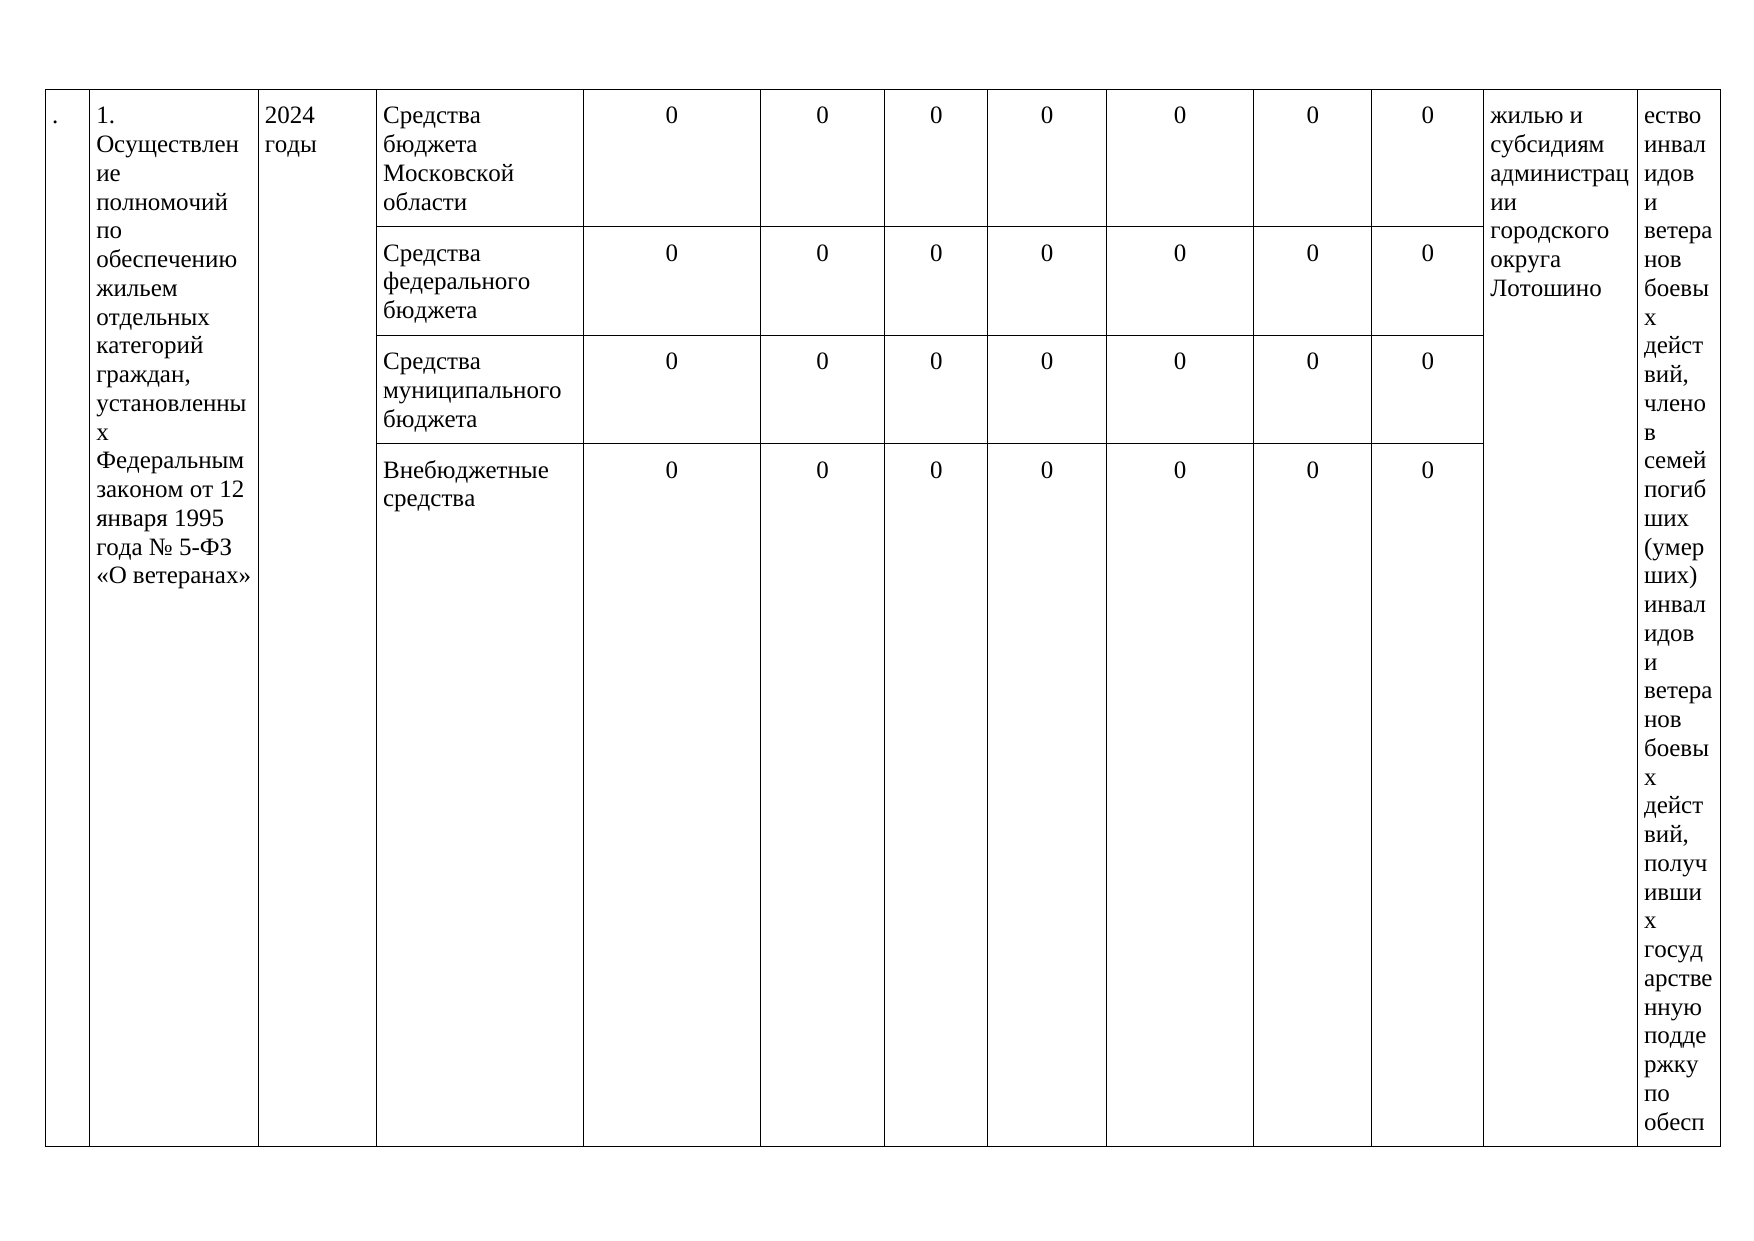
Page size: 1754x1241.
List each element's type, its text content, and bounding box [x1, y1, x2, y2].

table_cell 0 [1107, 336, 1253, 443]
table_cell 0 [1107, 444, 1253, 1146]
table_cell 0 [885, 444, 987, 1146]
table_cell 0 [1107, 90, 1253, 226]
table_cell 0 [1372, 444, 1483, 1146]
table_cell 0 [761, 336, 884, 443]
table_cell 0 [584, 90, 760, 226]
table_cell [90, 90, 258, 1146]
table_cell Средства федерального бюджета [377, 227, 583, 334]
table_cell 0 [1254, 336, 1371, 443]
table_cell 0 [988, 336, 1106, 443]
table_cell 0 [761, 444, 884, 1146]
table_cell 0 [1254, 90, 1371, 226]
table_cell 0 [761, 227, 884, 334]
table_cell 0 [761, 90, 884, 226]
table_cell Средства муниципального бюджета [377, 336, 583, 443]
table_cell 2020-2024 годы [259, 90, 376, 1146]
table_cell 0 [885, 336, 987, 443]
table_cell 2.1. [46, 90, 89, 1146]
table_cell 0 [885, 90, 987, 226]
table_cell 0 [584, 444, 760, 1146]
table_cell 0 [988, 227, 1106, 334]
table_cell 0 [584, 336, 760, 443]
table_cell 0 [1372, 227, 1483, 334]
table_cell 0 [1107, 227, 1253, 334]
table_cell 0 [584, 227, 760, 334]
table_cell Средства бюджета Московской области [377, 90, 583, 226]
table_cell 0 [885, 227, 987, 334]
table_cell 0 [1254, 444, 1371, 1146]
table_cell 0 [1372, 90, 1483, 226]
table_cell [1484, 90, 1637, 1146]
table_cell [377, 444, 583, 1146]
table_cell 0 [988, 90, 1106, 226]
table_cell 0 [1372, 336, 1483, 443]
table_cell 0 [1254, 227, 1371, 334]
table_cell 0 [988, 444, 1106, 1146]
